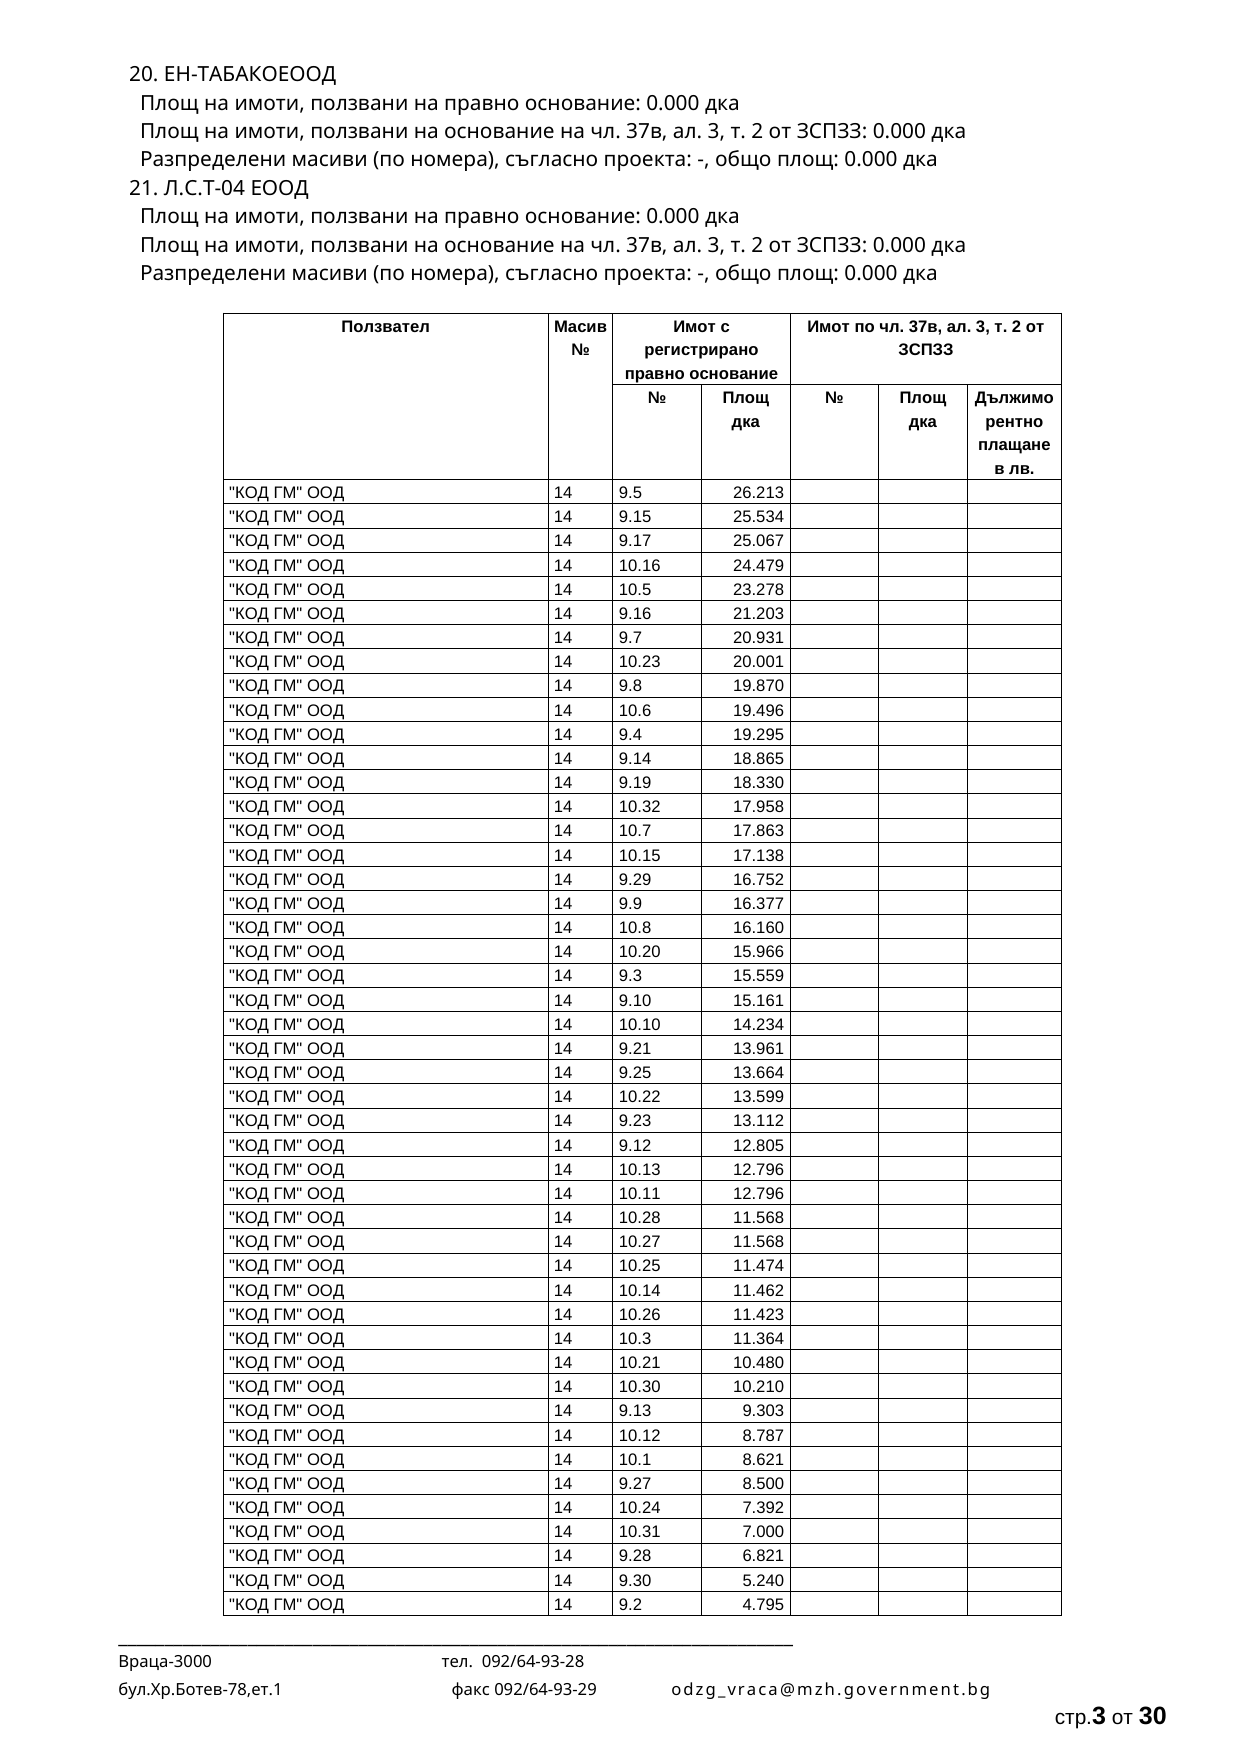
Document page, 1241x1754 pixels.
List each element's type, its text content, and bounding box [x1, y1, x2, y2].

table_cell 7.000 [702, 1519, 790, 1542]
table_cell 10.11 [613, 1181, 701, 1204]
table_cell [791, 746, 878, 769]
table_cell 15.559 [702, 964, 790, 987]
table_cell [968, 1302, 1061, 1325]
table_cell [879, 1592, 967, 1615]
table_cell [791, 939, 878, 962]
table_cell 14 [549, 1568, 612, 1591]
table_cell [791, 1399, 878, 1422]
table_cell [791, 577, 878, 600]
table_cell "КОД ГМ" ООД [224, 1326, 548, 1349]
table_cell [879, 988, 967, 1011]
table_cell 14 [549, 939, 612, 962]
table_cell [879, 480, 967, 503]
table_cell [968, 504, 1061, 527]
table_cell Площ дка [879, 385, 967, 479]
table_cell 5.240 [702, 1568, 790, 1591]
table_cell 14 [549, 867, 612, 890]
table_cell 20.931 [702, 625, 790, 648]
table_cell 14 [549, 891, 612, 914]
table_cell 14 [549, 1109, 612, 1132]
table_cell [879, 1544, 967, 1567]
table_cell "КОД ГМ" ООД [224, 553, 548, 576]
table_cell "КОД ГМ" ООД [224, 674, 548, 697]
table_cell 17.958 [702, 794, 790, 817]
table_cell [879, 625, 967, 648]
table_cell [879, 1447, 967, 1470]
table_cell [879, 794, 967, 817]
table_cell [791, 1519, 878, 1542]
table_cell 10.3 [613, 1326, 701, 1349]
table_cell [879, 1350, 967, 1373]
table_cell 9.9 [613, 891, 701, 914]
table_cell "КОД ГМ" ООД [224, 1423, 548, 1446]
table_cell 15.161 [702, 988, 790, 1011]
table_cell "КОД ГМ" ООД [224, 698, 548, 721]
table_cell 13.112 [702, 1109, 790, 1132]
table_cell "КОД ГМ" ООД [224, 1278, 548, 1301]
table_cell [791, 649, 878, 672]
table_cell [791, 1423, 878, 1446]
table_cell [968, 1471, 1061, 1494]
table_cell "КОД ГМ" ООД [224, 939, 548, 962]
table_cell "КОД ГМ" ООД [224, 1012, 548, 1035]
table_cell 9.28 [613, 1544, 701, 1567]
table_cell "КОД ГМ" ООД [224, 529, 548, 552]
table_cell [968, 1036, 1061, 1059]
table_cell "КОД ГМ" ООД [224, 1568, 548, 1591]
table_cell [791, 1350, 878, 1373]
table_cell 25.534 [702, 504, 790, 527]
table_cell 14 [549, 1060, 612, 1083]
table_cell 10.32 [613, 794, 701, 817]
table_cell 9.25 [613, 1060, 701, 1083]
table_cell [968, 915, 1061, 938]
table_cell "КОД ГМ" ООД [224, 1254, 548, 1277]
table_cell [968, 1568, 1061, 1591]
table_cell [791, 1181, 878, 1204]
table_cell [968, 1278, 1061, 1301]
table_cell 11.568 [702, 1205, 790, 1228]
table_cell [968, 1205, 1061, 1228]
table_cell [968, 819, 1061, 842]
table_cell "КОД ГМ" ООД [224, 1084, 548, 1107]
table_cell 14 [549, 1229, 612, 1252]
table_cell "КОД ГМ" ООД [224, 1399, 548, 1422]
table_cell 16.377 [702, 891, 790, 914]
table_cell [879, 1423, 967, 1446]
table_cell [879, 1519, 967, 1542]
table_cell [879, 698, 967, 721]
table_cell [791, 1592, 878, 1615]
table_cell [968, 1157, 1061, 1180]
table_cell 10.15 [613, 843, 701, 866]
table_cell [879, 553, 967, 576]
table_cell [879, 649, 967, 672]
table_cell "КОД ГМ" ООД [224, 915, 548, 938]
table_cell 14 [549, 1254, 612, 1277]
table_cell [879, 1133, 967, 1156]
table_cell "КОД ГМ" ООД [224, 746, 548, 769]
table_cell [791, 1060, 878, 1083]
table_cell "КОД ГМ" ООД [224, 1374, 548, 1397]
table_cell [879, 746, 967, 769]
table_cell 14 [549, 843, 612, 866]
table_cell 9.21 [613, 1036, 701, 1059]
table_cell [791, 722, 878, 745]
table_cell [879, 819, 967, 842]
table_cell 14 [549, 553, 612, 576]
text 21. Л.С.Т-04 ЕООД [118, 173, 1166, 201]
table_cell 12.796 [702, 1181, 790, 1204]
table_cell 10.24 [613, 1495, 701, 1518]
table_cell 18.330 [702, 770, 790, 793]
table_cell 14 [549, 1133, 612, 1156]
table_cell [791, 1036, 878, 1059]
table_cell [791, 770, 878, 793]
table_cell [791, 480, 878, 503]
table_cell 14 [549, 1278, 612, 1301]
table_cell 11.423 [702, 1302, 790, 1325]
table_cell 8.500 [702, 1471, 790, 1494]
table_cell 21.203 [702, 601, 790, 624]
table_cell 14 [549, 1592, 612, 1615]
table_cell 14 [549, 1036, 612, 1059]
table_cell "КОД ГМ" ООД [224, 819, 548, 842]
table_cell 11.364 [702, 1326, 790, 1349]
table_cell 10.31 [613, 1519, 701, 1542]
table_cell [791, 1447, 878, 1470]
table_cell 9.3 [613, 964, 701, 987]
table_cell 14 [549, 722, 612, 745]
table_cell 14 [549, 698, 612, 721]
table_cell 9.8 [613, 674, 701, 697]
text Площ на имоти, ползвани на основание на чл. 37в, ал. 3, т. 2 от ЗСПЗЗ: 0.000 дка [118, 230, 1166, 258]
table_cell [879, 1036, 967, 1059]
table_cell 10.27 [613, 1229, 701, 1252]
table_cell [791, 601, 878, 624]
table_cell [879, 1205, 967, 1228]
table_cell 10.7 [613, 819, 701, 842]
text Разпределени масиви (по номера), съгласно проекта: -, общо площ: 0.000 дка [118, 258, 1166, 287]
table_cell № [613, 385, 701, 479]
table_cell "КОД ГМ" ООД [224, 843, 548, 866]
table_cell [879, 1399, 967, 1422]
table_cell [968, 1447, 1061, 1470]
table_cell [968, 988, 1061, 1011]
table_cell "КОД ГМ" ООД [224, 1350, 548, 1373]
table_cell [968, 1423, 1061, 1446]
table_cell [968, 480, 1061, 503]
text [118, 116, 1166, 144]
table_cell [879, 915, 967, 938]
table_cell [791, 1302, 878, 1325]
table_cell 14.234 [702, 1012, 790, 1035]
table_cell 10.5 [613, 577, 701, 600]
table_cell 10.28 [613, 1205, 701, 1228]
table_cell 14 [549, 794, 612, 817]
table_cell 11.474 [702, 1254, 790, 1277]
table_cell 9.30 [613, 1568, 701, 1591]
table_cell 10.12 [613, 1423, 701, 1446]
table_cell [879, 1157, 967, 1180]
table_cell [791, 1254, 878, 1277]
table_cell 14 [549, 674, 612, 697]
table_cell "КОД ГМ" ООД [224, 1109, 548, 1132]
table_cell "КОД ГМ" ООД [224, 601, 548, 624]
table_cell [879, 1084, 967, 1107]
table_cell [968, 794, 1061, 817]
table_cell 17.863 [702, 819, 790, 842]
table_cell [879, 1278, 967, 1301]
table_cell 14 [549, 577, 612, 600]
table_cell 9.17 [613, 529, 701, 552]
table_cell 14 [549, 601, 612, 624]
table_cell 11.462 [702, 1278, 790, 1301]
table_cell 10.6 [613, 698, 701, 721]
table_cell "КОД ГМ" ООД [224, 480, 548, 503]
table_cell [968, 529, 1061, 552]
table_header Имот по чл. 37в, ал. 3, т. 2 от ЗСПЗЗ [791, 314, 1061, 384]
table_cell 18.865 [702, 746, 790, 769]
table_cell [791, 1084, 878, 1107]
table_cell [968, 1495, 1061, 1518]
table_cell "КОД ГМ" ООД [224, 1036, 548, 1059]
table_cell [968, 1254, 1061, 1277]
table_cell [791, 1157, 878, 1180]
table_cell [791, 1133, 878, 1156]
table_header Имот с регистрирано правно основание [613, 314, 790, 384]
table_cell 10.21 [613, 1350, 701, 1373]
table_cell 14 [549, 1205, 612, 1228]
table_cell [968, 649, 1061, 672]
table_cell 10.22 [613, 1084, 701, 1107]
table_cell 14 [549, 1519, 612, 1542]
table_cell [879, 1471, 967, 1494]
table_cell [791, 819, 878, 842]
table_cell 10.13 [613, 1157, 701, 1180]
table_cell 9.4 [613, 722, 701, 745]
table_cell [791, 1471, 878, 1494]
table_cell "КОД ГМ" ООД [224, 1181, 548, 1204]
table_cell 12.796 [702, 1157, 790, 1180]
table_cell 14 [549, 625, 612, 648]
table_cell [968, 1012, 1061, 1035]
table_cell 14 [549, 1374, 612, 1397]
table_cell "КОД ГМ" ООД [224, 988, 548, 1011]
table_cell 14 [549, 1399, 612, 1422]
table_cell 17.138 [702, 843, 790, 866]
table_cell 9.5 [613, 480, 701, 503]
table_cell [968, 1374, 1061, 1397]
table_cell [968, 722, 1061, 745]
table_cell "КОД ГМ" ООД [224, 649, 548, 672]
table_cell [879, 529, 967, 552]
table_cell [791, 674, 878, 697]
table_cell 20.001 [702, 649, 790, 672]
table_cell [791, 1374, 878, 1397]
table_cell 11.568 [702, 1229, 790, 1252]
table_cell [791, 891, 878, 914]
table_cell [879, 1374, 967, 1397]
table_cell 4.795 [702, 1592, 790, 1615]
table_cell 8.787 [702, 1423, 790, 1446]
table_cell [879, 1254, 967, 1277]
table_cell [879, 867, 967, 890]
table_cell 14 [549, 1181, 612, 1204]
table_cell 10.14 [613, 1278, 701, 1301]
table_cell [968, 625, 1061, 648]
table_cell 24.479 [702, 553, 790, 576]
table_cell [879, 674, 967, 697]
table_cell [968, 964, 1061, 987]
table_cell 16.160 [702, 915, 790, 938]
table_cell 10.25 [613, 1254, 701, 1277]
table_cell [968, 1181, 1061, 1204]
table_cell 13.599 [702, 1084, 790, 1107]
table_cell [879, 1012, 967, 1035]
table_cell 9.12 [613, 1133, 701, 1156]
table_cell "КОД ГМ" ООД [224, 1302, 548, 1325]
table_cell [791, 698, 878, 721]
table_cell "КОД ГМ" ООД [224, 794, 548, 817]
text 20. ЕН-ТАБАКОЕООД [118, 59, 1166, 88]
table_cell 14 [549, 529, 612, 552]
table_cell "КОД ГМ" ООД [224, 625, 548, 648]
table_cell 14 [549, 649, 612, 672]
table_cell "КОД ГМ" ООД [224, 1060, 548, 1083]
table_cell [968, 770, 1061, 793]
table_cell [968, 843, 1061, 866]
table_cell 14 [549, 1471, 612, 1494]
table_cell 9.23 [613, 1109, 701, 1132]
table_cell 14 [549, 770, 612, 793]
table_cell [879, 1181, 967, 1204]
table_cell 14 [549, 1423, 612, 1446]
table_cell 9.10 [613, 988, 701, 1011]
table_cell [791, 794, 878, 817]
table_cell "КОД ГМ" ООД [224, 1471, 548, 1494]
table_cell [879, 1568, 967, 1591]
table_cell "КОД ГМ" ООД [224, 1205, 548, 1228]
table_cell "КОД ГМ" ООД [224, 1495, 548, 1518]
table_cell "КОД ГМ" ООД [224, 770, 548, 793]
table_cell [968, 577, 1061, 600]
table_cell 9.16 [613, 601, 701, 624]
table_cell 14 [549, 1084, 612, 1107]
table_cell 10.30 [613, 1374, 701, 1397]
table_cell [968, 746, 1061, 769]
table_cell 9.29 [613, 867, 701, 890]
table_cell 6.821 [702, 1544, 790, 1567]
table_cell [879, 1302, 967, 1325]
table_cell "КОД ГМ" ООД [224, 1447, 548, 1470]
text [118, 144, 1166, 173]
table_cell 14 [549, 1157, 612, 1180]
table_cell "КОД ГМ" ООД [224, 1157, 548, 1180]
table_cell [791, 964, 878, 987]
table_cell 14 [549, 1302, 612, 1325]
table_cell 14 [549, 1326, 612, 1349]
table_cell 19.496 [702, 698, 790, 721]
table_cell [791, 1205, 878, 1228]
table_cell Площ дка [702, 385, 790, 479]
table_cell "КОД ГМ" ООД [224, 891, 548, 914]
table_cell 10.26 [613, 1302, 701, 1325]
table_cell [968, 1084, 1061, 1107]
table_cell [879, 770, 967, 793]
table_cell "КОД ГМ" ООД [224, 504, 548, 527]
table_cell [968, 553, 1061, 576]
table_cell [791, 1326, 878, 1349]
table_cell "КОД ГМ" ООД [224, 577, 548, 600]
table_cell [879, 1229, 967, 1252]
table_cell 14 [549, 504, 612, 527]
table_cell 13.664 [702, 1060, 790, 1083]
table_cell [791, 1278, 878, 1301]
table_cell [879, 964, 967, 987]
table_cell Дължимо рентно плащане в лв. [968, 385, 1061, 479]
table_cell [791, 843, 878, 866]
table_cell [791, 625, 878, 648]
table_cell [791, 553, 878, 576]
table_cell 10.210 [702, 1374, 790, 1397]
table_cell [879, 722, 967, 745]
table_cell "КОД ГМ" ООД [224, 1519, 548, 1542]
text Площ на имоти, ползвани на правно основание: 0.000 дка [118, 88, 1166, 116]
table_cell "КОД ГМ" ООД [224, 1592, 548, 1615]
table_cell [791, 1229, 878, 1252]
table_cell [968, 1544, 1061, 1567]
table_cell 12.805 [702, 1133, 790, 1156]
table_cell [879, 843, 967, 866]
table_cell 9.19 [613, 770, 701, 793]
table_cell 9.27 [613, 1471, 701, 1494]
table_cell 14 [549, 1495, 612, 1518]
table_cell [879, 891, 967, 914]
table_cell [791, 1544, 878, 1567]
table_cell 14 [549, 1544, 612, 1567]
table_cell 14 [549, 915, 612, 938]
table_cell [968, 1133, 1061, 1156]
table_cell 14 [549, 964, 612, 987]
table_cell 15.966 [702, 939, 790, 962]
table_header Масив № [549, 314, 612, 479]
table_cell [968, 1399, 1061, 1422]
table_cell "КОД ГМ" ООД [224, 1229, 548, 1252]
table_cell 9.15 [613, 504, 701, 527]
table_cell 10.480 [702, 1350, 790, 1373]
table_cell [968, 674, 1061, 697]
table_cell [791, 867, 878, 890]
table_cell [968, 1109, 1061, 1132]
table_cell 9.14 [613, 746, 701, 769]
table_cell 10.1 [613, 1447, 701, 1470]
table_header Ползвател [224, 314, 548, 479]
table_cell 14 [549, 480, 612, 503]
table_cell [968, 1350, 1061, 1373]
table_cell 10.20 [613, 939, 701, 962]
table_cell 13.961 [702, 1036, 790, 1059]
table_cell [879, 601, 967, 624]
table_cell [968, 891, 1061, 914]
table_cell 26.213 [702, 480, 790, 503]
table_cell [968, 1592, 1061, 1615]
table_cell 9.303 [702, 1399, 790, 1422]
table_cell "КОД ГМ" ООД [224, 722, 548, 745]
table_cell 9.2 [613, 1592, 701, 1615]
table_cell [791, 1568, 878, 1591]
table_cell 19.295 [702, 722, 790, 745]
table_cell "КОД ГМ" ООД [224, 964, 548, 987]
table_cell [791, 1495, 878, 1518]
table_cell 10.8 [613, 915, 701, 938]
table_cell [791, 529, 878, 552]
table_cell "КОД ГМ" ООД [224, 1133, 548, 1156]
table_cell "КОД ГМ" ООД [224, 1544, 548, 1567]
table_cell [968, 1519, 1061, 1542]
table_cell [879, 1109, 967, 1132]
table_cell [968, 1326, 1061, 1349]
table_cell [879, 1326, 967, 1349]
table_cell "КОД ГМ" ООД [224, 867, 548, 890]
table_cell [968, 698, 1061, 721]
table_cell [879, 1060, 967, 1083]
table_cell 10.16 [613, 553, 701, 576]
table_cell 19.870 [702, 674, 790, 697]
table_cell 10.23 [613, 649, 701, 672]
table_cell [791, 504, 878, 527]
table_cell 8.621 [702, 1447, 790, 1470]
table_cell 14 [549, 1012, 612, 1035]
table_cell [879, 577, 967, 600]
table_cell № [791, 385, 878, 479]
table_cell [968, 1060, 1061, 1083]
table_cell [791, 988, 878, 1011]
table_cell 23.278 [702, 577, 790, 600]
table_cell 16.752 [702, 867, 790, 890]
table_cell 9.13 [613, 1399, 701, 1422]
table_cell 10.10 [613, 1012, 701, 1035]
table_cell [968, 867, 1061, 890]
table_cell 14 [549, 746, 612, 769]
table_cell 9.7 [613, 625, 701, 648]
table_cell 14 [549, 1447, 612, 1470]
table_cell [879, 504, 967, 527]
table_cell [879, 1495, 967, 1518]
table_cell [791, 1012, 878, 1035]
table_cell [968, 601, 1061, 624]
table_cell [968, 1229, 1061, 1252]
table_cell [791, 915, 878, 938]
table_cell [968, 939, 1061, 962]
table_cell 7.392 [702, 1495, 790, 1518]
table_cell 14 [549, 819, 612, 842]
table_cell 14 [549, 1350, 612, 1373]
text Площ на имоти, ползвани на правно основание: 0.000 дка [118, 201, 1166, 230]
table_cell 25.067 [702, 529, 790, 552]
table_cell 14 [549, 988, 612, 1011]
table_cell [879, 939, 967, 962]
table_cell [791, 1109, 878, 1132]
